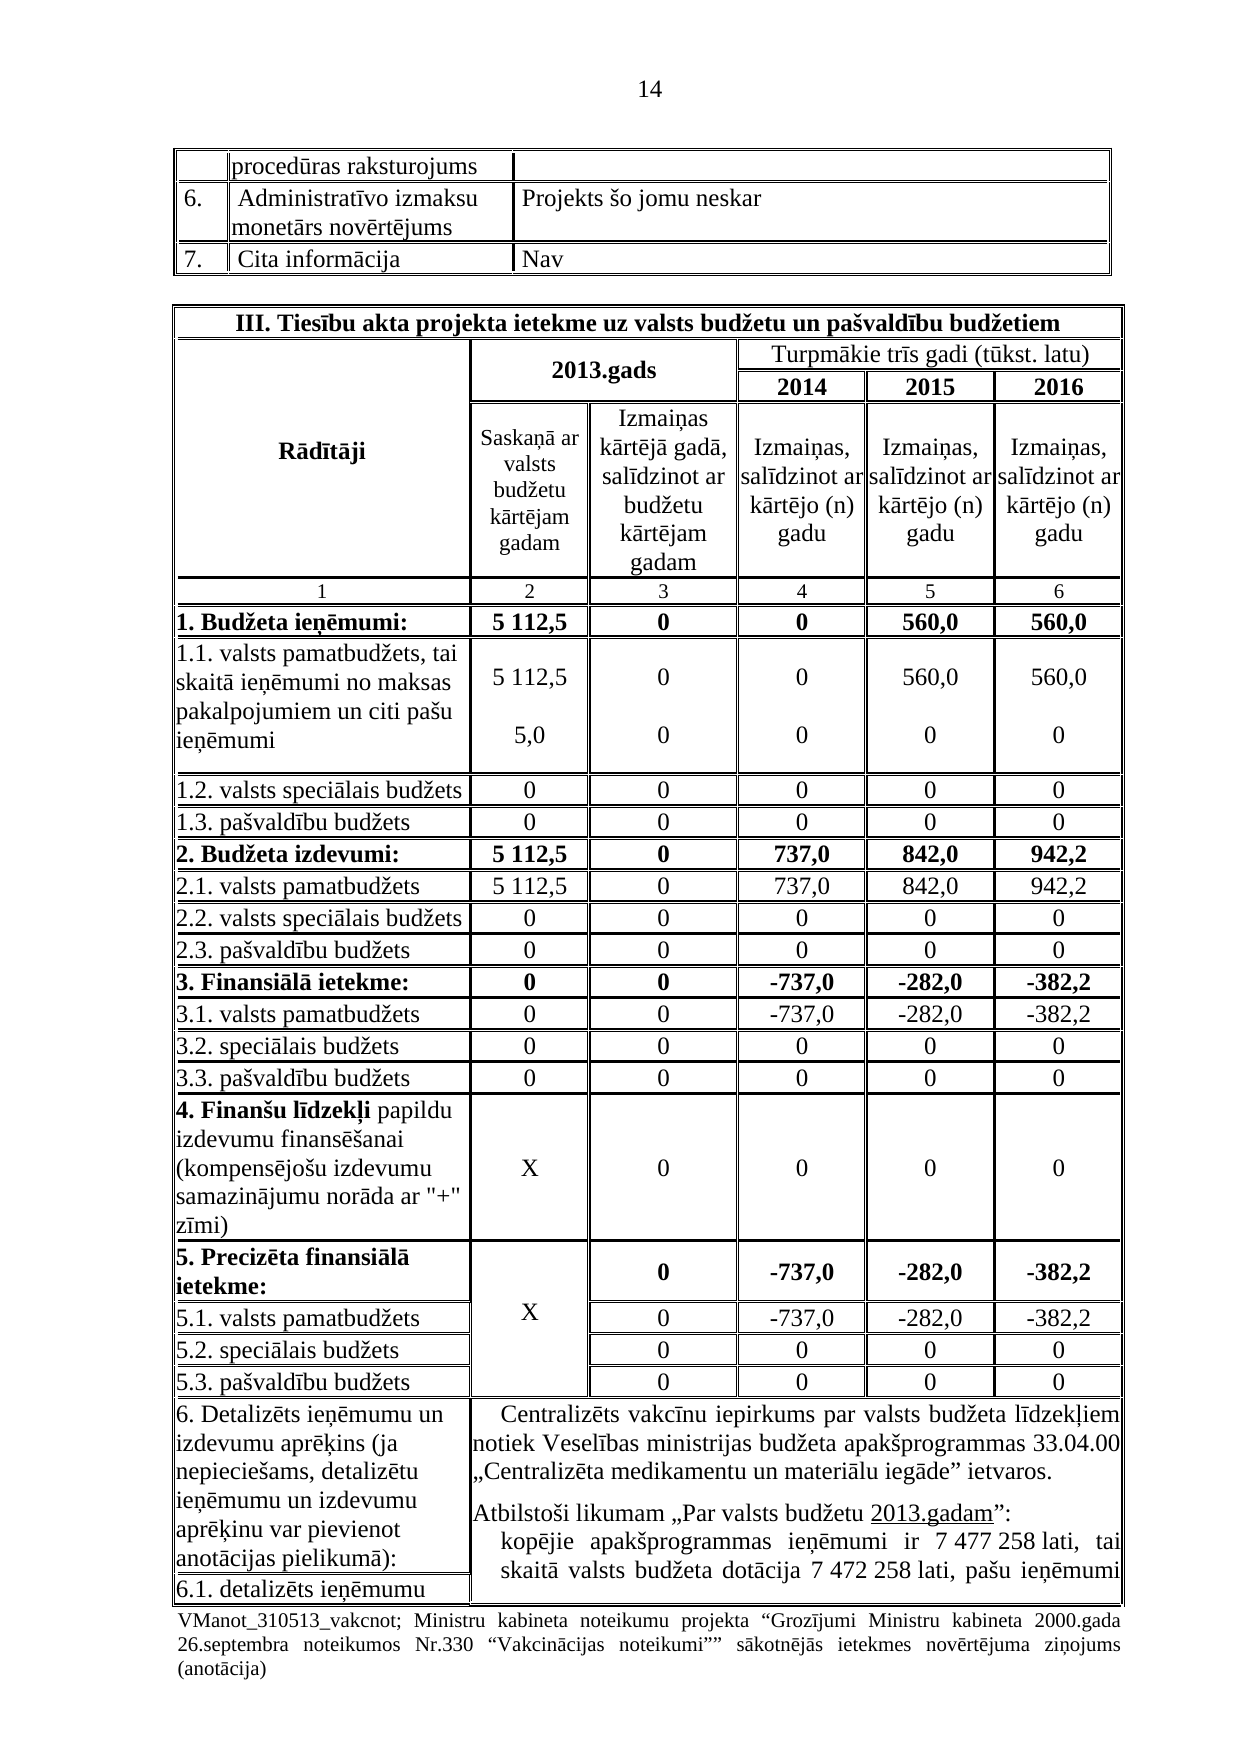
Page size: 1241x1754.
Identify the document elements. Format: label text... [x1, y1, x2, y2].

table_cell -382,2 [996, 996, 1121, 1028]
table_cell 4 [739, 579, 864, 603]
table_cell 3.1. valsts pamatbudžets [175, 996, 469, 1028]
table_cell 942,2 [996, 836, 1122, 868]
table_cell 942,2 [996, 868, 1122, 900]
table_cell -737,0 [739, 968, 864, 996]
table_cell 560,0 [996, 603, 1122, 635]
table_cell 0 [472, 999, 587, 1028]
table_cell 1.1. valsts pamatbudžets, tai skaitā ieņēmumi no maksas pakalpojumiem un citi pašu ieņēmumi [175, 635, 469, 772]
table_cell 0 [739, 1032, 864, 1060]
table_cell 0 [591, 999, 736, 1028]
table_cell 0 0 [739, 639, 864, 772]
table_cell Izmaiņas, salīdzinot ar kārtējo (n) gadu [996, 400, 1122, 576]
table_cell 0 [739, 1095, 864, 1239]
table_cell 2.1. valsts pamatbudžets [175, 868, 469, 900]
table_cell 1. Budžeta ieņēmumi: [175, 603, 469, 635]
table_header III. Tiesību akta projekta ietekme uz valsts budžetu un pašvaldību budžetiem [175, 308, 1121, 336]
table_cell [175, 1571, 470, 1603]
table_cell 3. Finansiālā ietekme: [175, 964, 469, 996]
table_cell 7. [177, 240, 229, 272]
table_cell Rādītāji [175, 336, 470, 576]
table_cell 2.2. valsts speciālais budžets [175, 900, 469, 932]
table_cell 0 [591, 1095, 736, 1239]
table_cell 0 [996, 900, 1122, 932]
table_cell 737,0 [739, 872, 864, 900]
table_cell 5.1. valsts pamatbudžets [173, 1300, 470, 1332]
table_cell -737,0 [739, 999, 864, 1028]
table_cell 0 [996, 1028, 1122, 1060]
table_cell 0 [996, 772, 1122, 804]
table_cell 0 [591, 1032, 736, 1060]
table_cell -382,2 [996, 1239, 1121, 1300]
table_cell 0 [591, 968, 736, 996]
table_cell 560,0 [868, 607, 993, 635]
table_cell 0 [996, 1060, 1121, 1092]
table_cell 0 [868, 808, 993, 836]
table_cell 0 [591, 872, 736, 900]
table_cell 1.2. valsts speciālais budžets [175, 772, 469, 804]
table_cell 0 [994, 1332, 1123, 1364]
table_cell 0 [996, 1092, 1121, 1239]
table_cell 0 [868, 1063, 993, 1092]
table_cell 0 [591, 904, 736, 932]
table_cell -282,0 [868, 1242, 993, 1300]
table_cell 6 [996, 576, 1121, 603]
table_cell -282,0 [868, 968, 993, 996]
table_cell 0 [739, 607, 864, 635]
table_cell 0 [591, 1242, 736, 1300]
table_cell 0 [472, 1063, 587, 1092]
table_cell 0 [591, 1335, 736, 1364]
table_cell X [472, 1095, 587, 1239]
table_cell 0 [868, 935, 993, 964]
table_cell 0 [996, 932, 1121, 964]
table_cell 0 [472, 904, 587, 932]
table_cell 5. Precizēta finansiālā ietekme: [175, 1239, 469, 1300]
table_cell 3.3. pašvaldību budžets [175, 1060, 469, 1092]
table_cell 0 [591, 808, 736, 836]
table_cell 0 [591, 776, 736, 804]
table_cell 0 [591, 935, 736, 964]
table_cell 0 [739, 776, 864, 804]
table_cell 3 [591, 579, 736, 603]
table_cell 5 112,5 [472, 872, 587, 900]
table_cell Turpmākie trīs gadi (tūkst. latu) [738, 336, 1122, 368]
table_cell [513, 151, 1109, 180]
table_cell Izmaiņas kārtējā gadā, salīdzinot ar budžetu kārtējam gadam [591, 404, 736, 576]
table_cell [229, 149, 513, 180]
table_cell 0 [868, 1335, 993, 1364]
table_cell X [472, 1242, 587, 1396]
table_cell 5 [868, 579, 993, 603]
table_cell 560,0 0 [868, 639, 993, 772]
table_cell Projekts šo jomu neskar [513, 180, 1110, 240]
table_cell 1.3. pašvaldību budžets [175, 804, 469, 836]
table_cell -382,2 [994, 1300, 1123, 1332]
table_cell 2013.gads [472, 340, 736, 400]
table_cell 2014 [739, 372, 864, 400]
table_cell 842,0 [868, 872, 993, 900]
table_cell 0 [868, 1095, 993, 1239]
table_cell Nav [513, 240, 1109, 272]
table_cell 6. Detalizēts ieņēmumu un izdevumu aprēķins (ja nepieciešams, detalizētu ieņēmumu un izdevumu aprēķinu var pievienot anotācijas pielikumā): [173, 1396, 470, 1571]
table_cell 3.2. speciālais budžets [175, 1028, 469, 1060]
table_cell Administratīvo izmaksu monetārs novērtējums [230, 183, 512, 240]
table_cell 2016 [996, 368, 1122, 400]
table_cell Izmaiņas, salīdzinot ar kārtējo (n) gadu [868, 404, 993, 576]
table_cell 4. Finanšu līdzekļi papildu izdevumu finansēšanai (kompensējošu izdevumu samazinājumu norāda ar "+" zīmi) [175, 1092, 469, 1239]
table_cell 0 0 [591, 639, 736, 772]
table_cell 0 [591, 1303, 736, 1332]
table_cell 5 112,5 [472, 840, 587, 868]
table_cell 5.2. speciālais budžets [173, 1332, 470, 1364]
table_cell 0 [868, 1367, 993, 1396]
table_cell 0 [591, 1367, 736, 1396]
table_cell -382,2 [996, 964, 1122, 996]
table_cell 5 112,5 [472, 607, 587, 635]
table_cell 560,0 0 [996, 635, 1122, 772]
table_cell 0 [472, 1032, 587, 1060]
table_cell -282,0 [868, 1303, 993, 1332]
table_cell 737,0 [739, 840, 864, 868]
table_cell 842,0 [868, 840, 993, 868]
table_cell 6. [175, 180, 229, 240]
table_cell 0 [591, 1063, 736, 1092]
table_cell 0 [739, 808, 864, 836]
table_cell Izmaiņas, salīdzinot ar kārtējo (n) gadu [739, 404, 864, 576]
table_cell 0 [868, 776, 993, 804]
table_cell 0 [996, 804, 1122, 836]
table_cell 5.3. pašvaldību budžets [173, 1364, 470, 1396]
table_cell 0 [472, 808, 587, 836]
table_cell 0 [591, 607, 736, 635]
table_cell 1 [175, 576, 469, 603]
table_cell 0 [739, 935, 864, 964]
table_cell 0 [739, 904, 864, 932]
table_cell 0 [868, 904, 993, 932]
table_cell 2. Budžeta izdevumi: [175, 836, 469, 868]
table_cell 0 [472, 968, 587, 996]
table_cell 2015 [868, 372, 993, 400]
table_cell -737,0 [739, 1303, 864, 1332]
table_cell Cita informācija [229, 244, 513, 272]
table_cell 0 [472, 776, 587, 804]
table_cell 0 [472, 935, 587, 964]
table_cell 0 [739, 1335, 864, 1364]
table_cell 0 [994, 1364, 1123, 1396]
table_cell 5 112,5 5,0 [472, 639, 587, 772]
table_cell 2 [472, 579, 587, 603]
table_cell -737,0 [739, 1242, 864, 1300]
table_cell 2.3. pašvaldību budžets [175, 932, 469, 964]
table_cell 0 [591, 840, 736, 868]
table_cell -282,0 [868, 999, 993, 1028]
table_cell Saskaņā ar valsts budžetu kārtējam gadam [472, 404, 587, 576]
table_cell 5. [177, 151, 229, 180]
table_cell 0 [868, 1032, 993, 1060]
table_cell 0 [739, 1063, 864, 1092]
table_cell 0 [739, 1367, 864, 1396]
